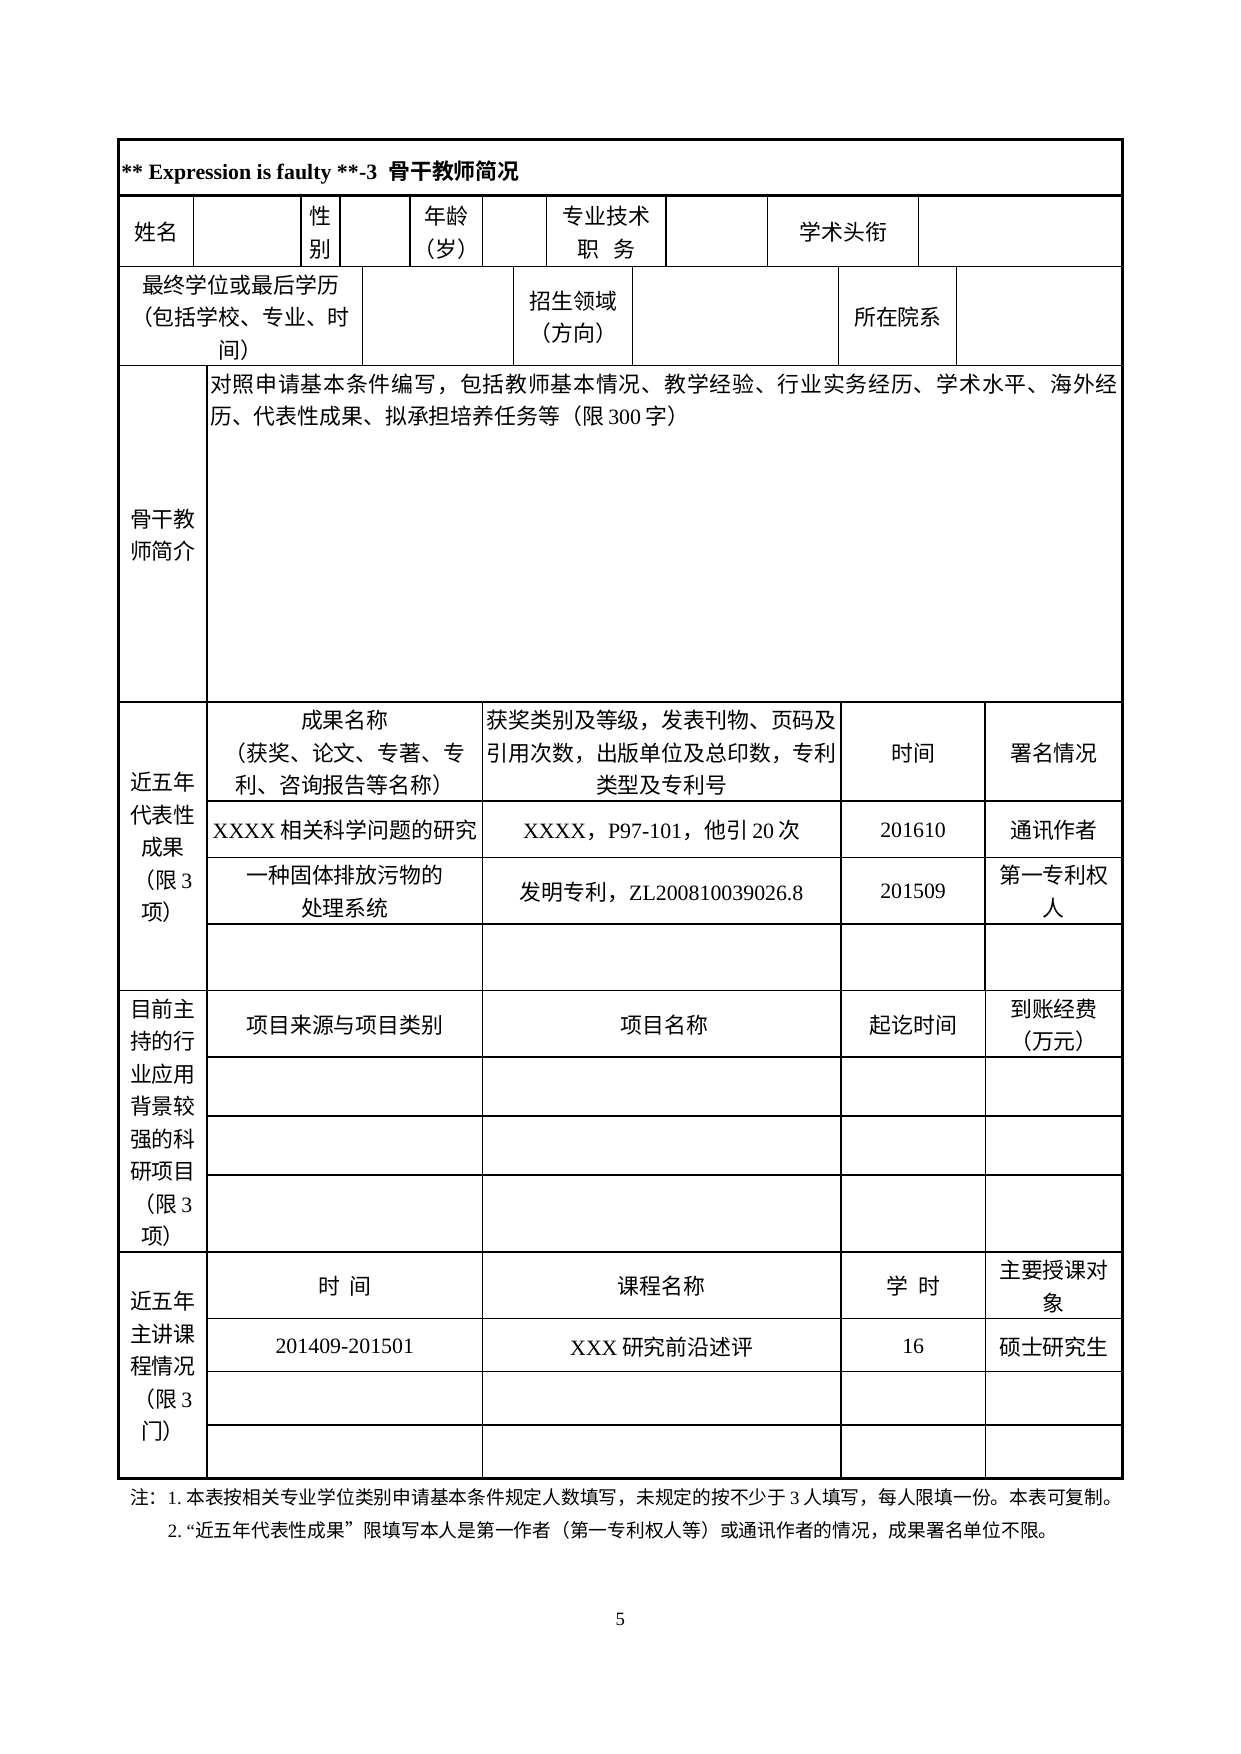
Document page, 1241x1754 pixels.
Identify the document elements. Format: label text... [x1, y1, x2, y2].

table_cell [208, 1426, 482, 1477]
table_cell 目前主持的行业应用背景较强的科研项目 （限3项） [120, 991, 206, 1251]
table_cell [208, 1058, 482, 1115]
table_cell 成果名称 （获奖、论文、专著、专利、咨询报告等名称） [208, 703, 482, 800]
table_cell 姓名 [120, 197, 193, 266]
table_cell 所在院系 [839, 267, 956, 365]
table_cell 第一专利权人 [986, 858, 1121, 923]
table_cell [667, 197, 767, 266]
table_cell [842, 1176, 985, 1251]
table_cell 骨干教师简介 [120, 366, 206, 701]
table_cell [208, 1372, 482, 1424]
table_cell 起讫时间 [842, 991, 985, 1056]
table_cell 最终学位或最后学历 （包括学校、专业、时间） [120, 267, 362, 365]
table_cell 署名情况 [986, 703, 1121, 800]
table_cell 主要授课对象 [986, 1253, 1121, 1318]
table_cell [483, 1058, 840, 1115]
table_cell 项目名称 [483, 991, 840, 1056]
table_cell 201610 [842, 802, 984, 856]
table_cell [919, 197, 1121, 266]
table_cell [986, 1117, 1121, 1174]
table_cell 到账经费 （万元） [986, 991, 1121, 1056]
table_cell 一种固体排放污物的 处理系统 [208, 858, 482, 923]
table_cell 课程名称 [483, 1253, 840, 1318]
table_cell [986, 925, 1121, 989]
table_cell [986, 1372, 1121, 1424]
table_cell [986, 1176, 1121, 1251]
table_cell [363, 267, 513, 365]
table_cell 获奖类别及等级，发表刊物、页码及引用次数，出版单位及总印数，专利类型及专利号 [483, 703, 840, 800]
table_cell 招生领域（方向） [514, 267, 632, 365]
table_cell 硕士研究生 [986, 1319, 1121, 1371]
table_cell [842, 1058, 985, 1115]
table_cell [986, 1426, 1121, 1477]
table_cell 性别 [302, 197, 339, 266]
table_cell [208, 1176, 482, 1251]
table_cell [842, 1372, 985, 1424]
table_cell [842, 1117, 985, 1174]
table_cell 学术头衔 [768, 197, 918, 266]
text 注：1. 本表按相关专业学位类别申请基本条件规定人数填写，未规定的按不少于3人填写，每人限填一份。本表可复制。 [130, 1480, 1110, 1513]
table_cell [633, 267, 838, 365]
table_cell 201509 [842, 858, 984, 923]
table_cell 学 时 [842, 1253, 985, 1318]
table_cell 时 间 [208, 1253, 482, 1318]
table_cell 发明专利，ZL200810039026.8 [483, 858, 840, 923]
table_cell 专业技术 职 务 [547, 197, 665, 266]
table_cell [483, 197, 546, 266]
table_cell [483, 1176, 840, 1251]
table_cell 近五年主讲课程情况（限3门） [120, 1253, 206, 1477]
table_cell 近五年代表性成果（限3项） [120, 703, 206, 989]
table_cell [483, 1117, 840, 1174]
table_cell [208, 925, 482, 989]
table_cell [341, 197, 409, 266]
table_cell 201409-201501 [208, 1319, 482, 1371]
table_cell 通讯作者 [986, 802, 1121, 856]
table_cell [957, 267, 1121, 365]
table_cell [483, 925, 840, 989]
table_cell [208, 1117, 482, 1174]
table_cell [194, 197, 300, 266]
table_cell 年龄（岁） [411, 197, 482, 266]
table_cell XXX研究前沿述评 [483, 1319, 840, 1371]
table_cell [483, 1372, 840, 1424]
text 2. “近五年代表性成果”限填写本人是第一作者（第一专利权人等）或通讯作者的情况，成果署名单位不限。 [168, 1513, 1110, 1545]
table_cell [842, 1426, 985, 1477]
table_cell 项目来源与项目类别 [208, 991, 482, 1056]
table_cell 时间 [842, 703, 984, 800]
table_header II-3 骨干教师简况 [120, 141, 1121, 193]
table_cell 对照申请基本条件编写，包括教师基本情况、教学经验、行业实务经历、学术水平、海外经历、代表性成果、拟承担培养任务等（限300字） [208, 366, 1121, 701]
table_cell XXXX相关科学问题的研究 [208, 802, 482, 856]
table_cell [842, 925, 984, 989]
table_cell XXXX，P97-101，他引20次 [483, 802, 840, 856]
table_cell [986, 1058, 1121, 1115]
table_cell 16 [842, 1319, 985, 1371]
table_cell [483, 1426, 840, 1477]
